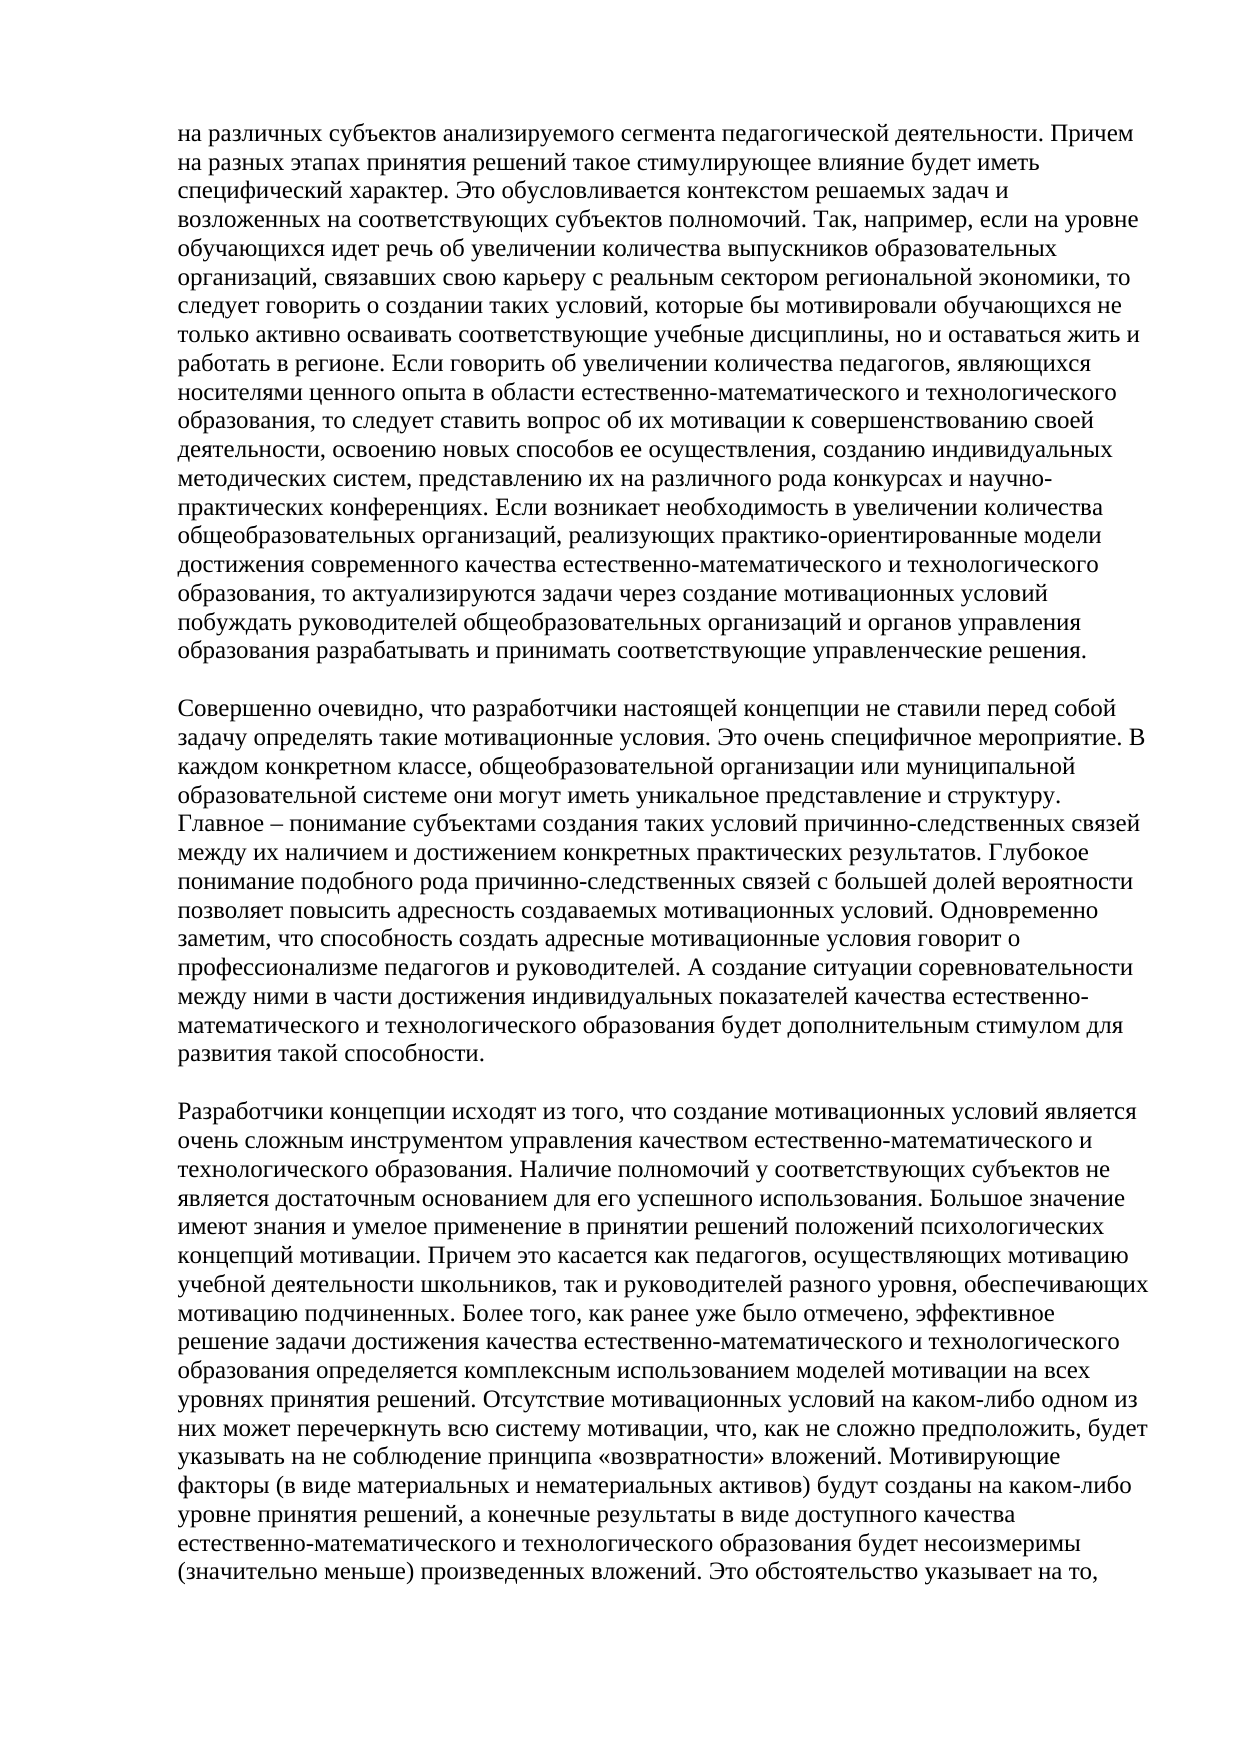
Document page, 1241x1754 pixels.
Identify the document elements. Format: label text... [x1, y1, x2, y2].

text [177, 118, 1152, 664]
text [177, 1096, 1152, 1585]
text Совершенно очевидно, что разработчики настоящей концепции не ставили перед собой задачу определять такие мотивационные условия. Это очень специфичное мероприятие. В каждом конкретном классе, общеобразовательной организации или муниципальной образовательной системе они могут иметь уникальное представление и структуру. Главное – понимание субъектами создания таких условий причинно-следственных связей между их наличием и достижением конкретных практических результатов. Глубокое понимание подобного рода причинно-следственных связей с большей долей вероятности позволяет повысить адресность создаваемых мотивационных условий. Одновременно заметим, что способность создать адресные мотивационные условия говорит о профессионализме педагогов и руководителей. А создание ситуации соревновательности между ними в части достижения индивидуальных показателей качества естественно-математического и технологического образования будет дополнительным стимулом для развития такой способности. [177, 693, 1152, 1067]
